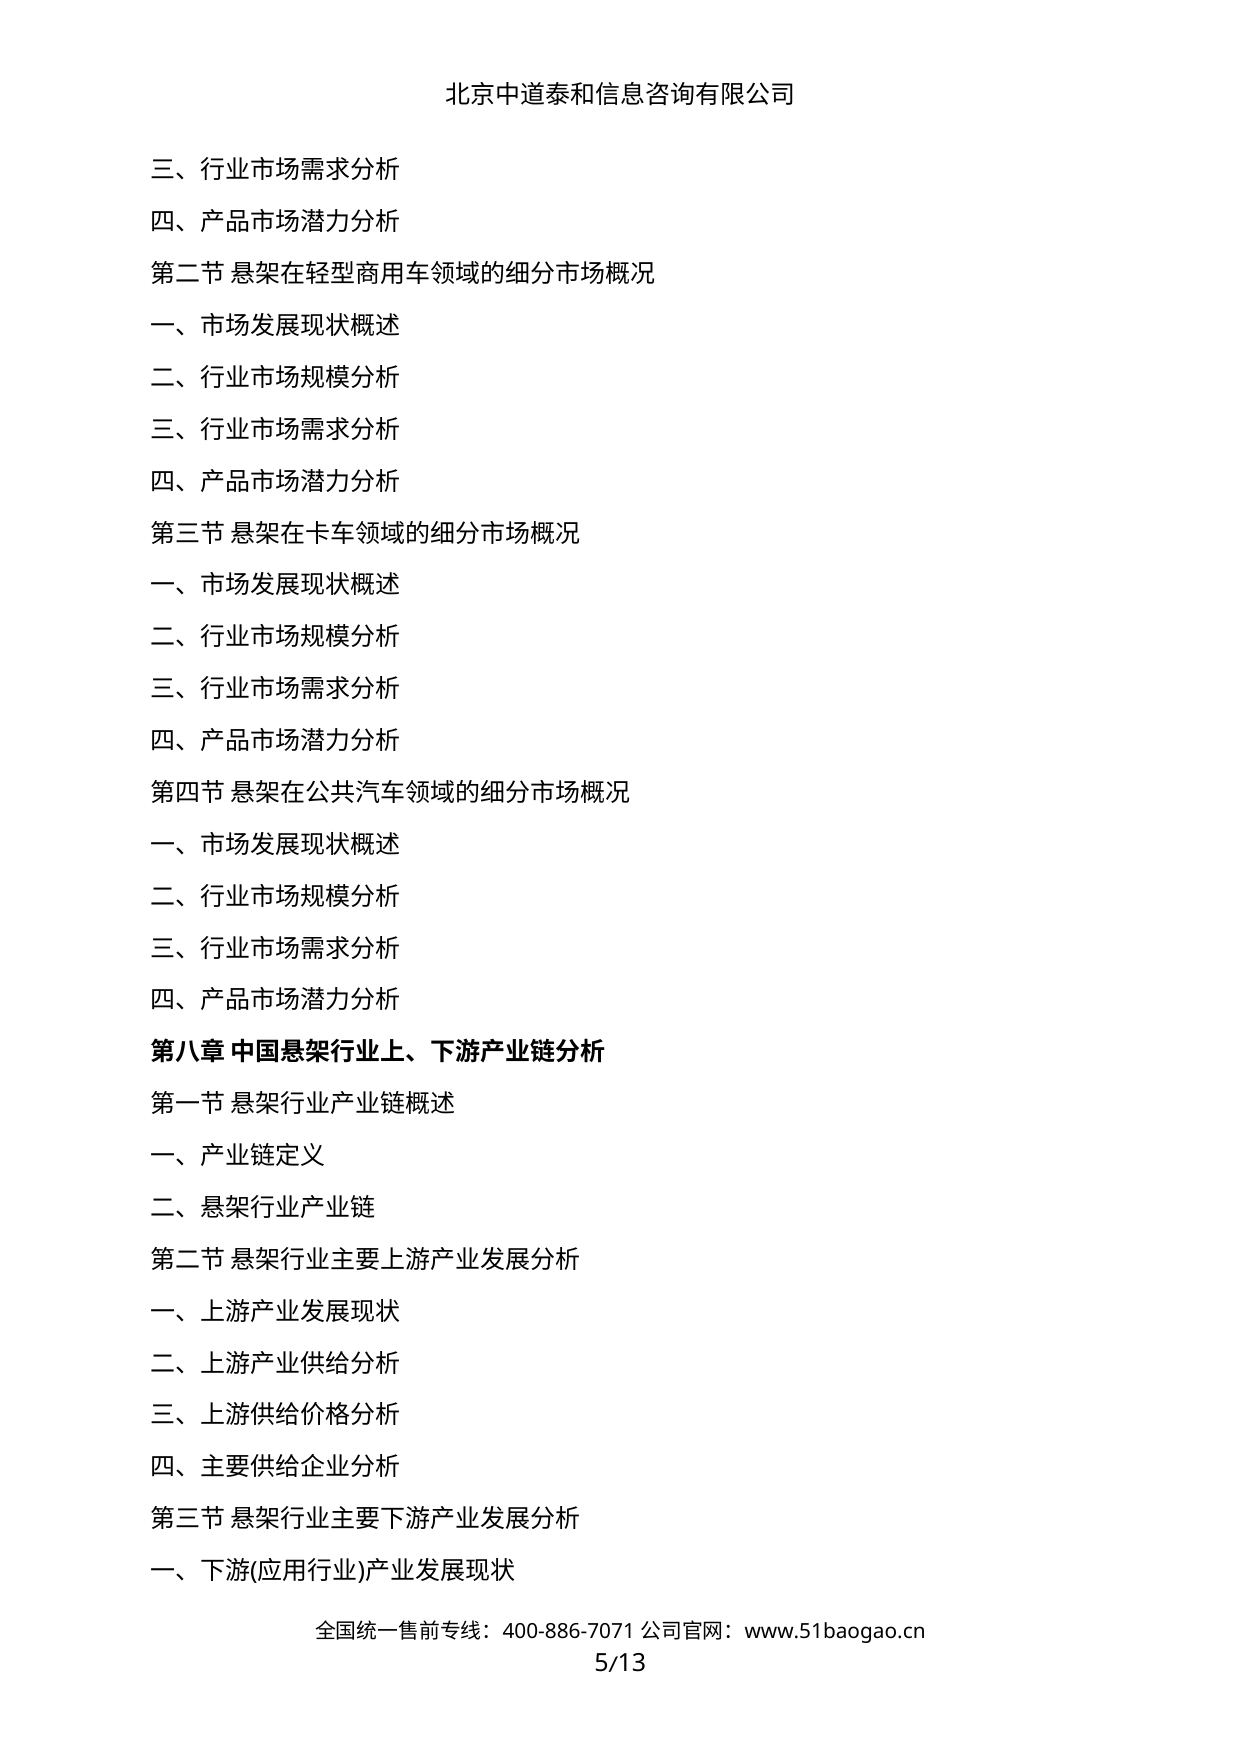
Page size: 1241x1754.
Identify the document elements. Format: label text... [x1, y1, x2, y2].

text 三、行业市场需求分析 [150, 928, 1090, 964]
text 二、上游产业供给分析 [150, 1343, 1090, 1379]
text 四、产品市场潜力分析 [150, 721, 1090, 757]
text 一、上游产业发展现状 [150, 1291, 1090, 1327]
text 四、主要供给企业分析 [150, 1447, 1090, 1483]
text 第一节 悬架行业产业链概述 [150, 1084, 1090, 1120]
text 一、市场发展现状概述 [150, 565, 1090, 601]
text 第三节 悬架在卡车领域的细分市场概况 [150, 513, 1090, 549]
text 二、行业市场规模分析 [150, 357, 1090, 394]
text 三、上游供给价格分析 [150, 1395, 1090, 1431]
text 第二节 悬架在轻型商用车领域的细分市场概况 [150, 254, 1090, 290]
text 一、产业链定义 [150, 1136, 1090, 1172]
text 四、产品市场潜力分析 [150, 461, 1090, 497]
text 三、行业市场需求分析 [150, 669, 1090, 705]
text 二、行业市场规模分析 [150, 617, 1090, 653]
text 四、产品市场潜力分析 [150, 980, 1090, 1016]
text 第三节 悬架行业主要下游产业发展分析 [150, 1499, 1090, 1535]
text 第二节 悬架行业主要上游产业发展分析 [150, 1239, 1090, 1276]
text 二、悬架行业产业链 [150, 1187, 1090, 1224]
text 四、产品市场潜力分析 [150, 202, 1090, 238]
text 第四节 悬架在公共汽车领域的细分市场概况 [150, 772, 1090, 809]
text 一、下游(应用行业)产业发展现状 [150, 1551, 1090, 1587]
text 三、行业市场需求分析 [150, 150, 1090, 186]
text 第八章 中国悬架行业上、下游产业链分析 [150, 1032, 1090, 1068]
text 二、行业市场规模分析 [150, 876, 1090, 912]
text 一、市场发展现状概述 [150, 306, 1090, 342]
text 一、市场发展现状概述 [150, 824, 1090, 861]
text 三、行业市场需求分析 [150, 409, 1090, 446]
